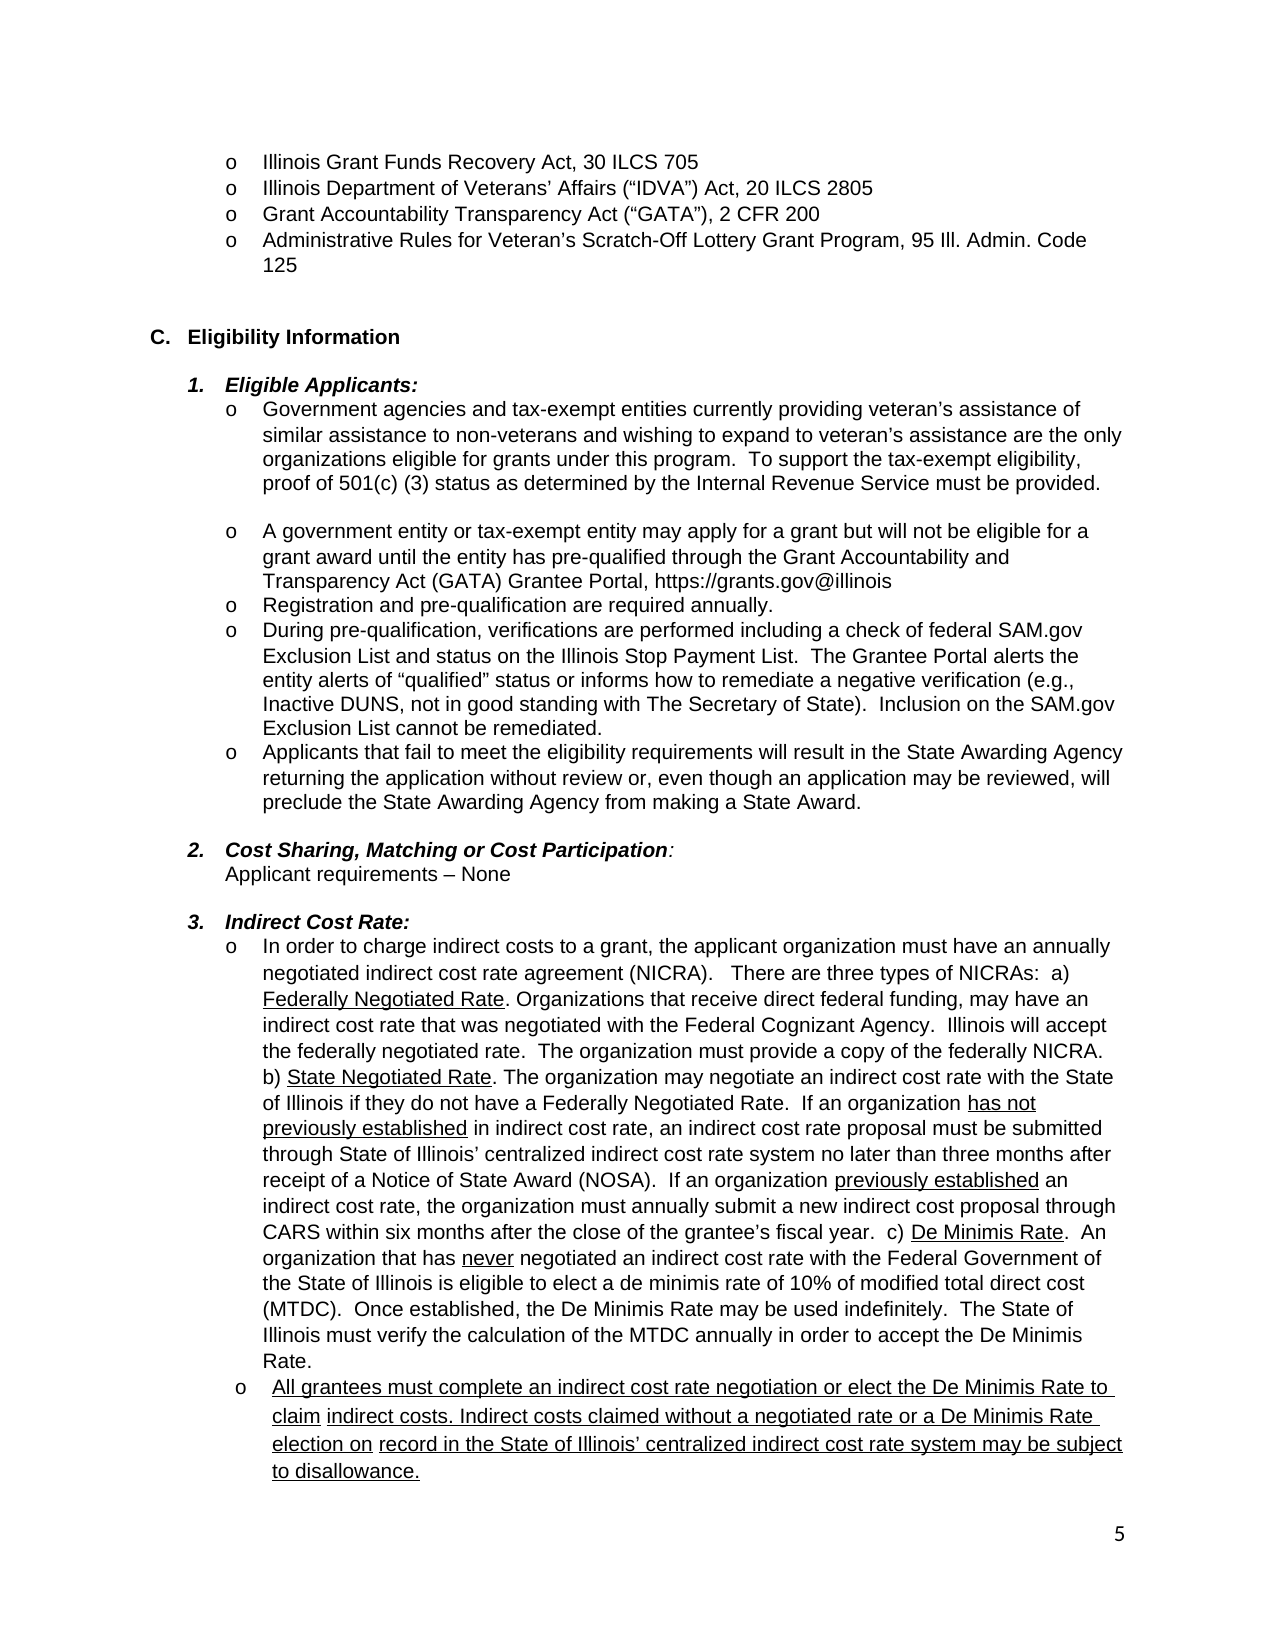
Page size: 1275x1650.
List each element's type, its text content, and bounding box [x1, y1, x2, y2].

list Government agencies and tax-exempt entities currently providing veteran’s assistance of similar assistance to non-veterans and wishing to expand to veteran’s assistance are the only organizations eligible for grants under this program. To support the tax-exempt eligibility, proof of 501(c) (3) status as determined by the Internal Revenue Service must be provided. [225, 397, 1125, 519]
list Applicants that fail to meet the eligibility requirements will result in the State Awarding Agency returning the application without review or, even though an application may be reviewed, will preclude the State Awarding Agency from making a State Award. [225, 740, 1125, 814]
list Cost Sharing, Matching or Cost Participation: [187, 838, 1125, 862]
list Grant Accountability Transparency Act (“GATA”), 2 CFR 200 [225, 202, 1125, 227]
list Administrative Rules for Veteran’s Scratch-Off Lottery Grant Program, 95 Ill. Admin. Code 125 [225, 227, 1125, 277]
list Illinois Department of Veterans’ Affairs (“IDVA”) Act, 20 ILCS 2805 [225, 176, 1125, 202]
list Registration and pre-qualification are required annually. [225, 592, 1125, 618]
list Eligible Applicants: [187, 373, 1125, 397]
list All grantees must complete an indirect cost rate negotiation or elect the De Minimis Rate to claim indirect costs. Indirect costs claimed without a negotiated rate or a De Minimis Rate election on record in the State of Illinois’ centralized indirect cost rate system may be subject to disallowance. [234, 1374, 1125, 1483]
list Eligibility Information [150, 325, 1125, 349]
list During pre-qualification, verifications are performed including a check of federal SAM.gov Exclusion List and status on the Illinois Stop Payment List. The Grantee Portal alerts the entity alerts of “qualified” status or informs how to remediate a negative verification (e.g., Inactive DUNS, not in good standing with The Secretary of State). Inclusion on the SAM.gov Exclusion List cannot be remediated. [225, 618, 1125, 740]
list Indirect Cost Rate: [187, 909, 1125, 933]
list In order to charge indirect costs to a grant, the applicant organization must have an annually negotiated indirect cost rate agreement (NICRA). There are three types of NICRAs: a) Federally Negotiated Rate. Organizations that receive direct federal funding, may have an indirect cost rate that was negotiated with the Federal Cognizant Agency. Illinois will accept the federally negotiated rate. The organization must provide a copy of the federally NICRA. b) State Negotiated Rate. The organization may negotiate an indirect cost rate with the State of Illinois if they do not have a Federally Negotiated Rate. If an organization has not previously established in indirect cost rate, an indirect cost rate proposal must be submitted through State of Illinois’ centralized indirect cost rate system no later than three months after receipt of a Notice of State Award (NOSA). If an organization previously established an indirect cost rate, the organization must annually submit a new indirect cost proposal through CARS within six months after the close of the grantee’s fiscal year. c) De Minimis Rate. An organization that has never negotiated an indirect cost rate with the Federal Government of the State of Illinois is eligible to elect a de minimis rate of 10% of modified total direct cost (MTDC). Once established, the De Minimis Rate may be used indefinitely. The State of Illinois must verify the calculation of the MTDC annually in order to accept the De Minimis Rate. [225, 933, 1125, 1373]
list Illinois Grant Funds Recovery Act, 30 ILCS 705 [225, 150, 1125, 176]
list A government entity or tax-exempt entity may apply for a grant but will not be eligible for a grant award until the entity has pre-qualified through the Grant Accountability and Transparency Act (GATA) Grantee Portal, https://grants.gov@illinois [225, 519, 1125, 592]
text Applicant requirements – None [225, 862, 1125, 886]
